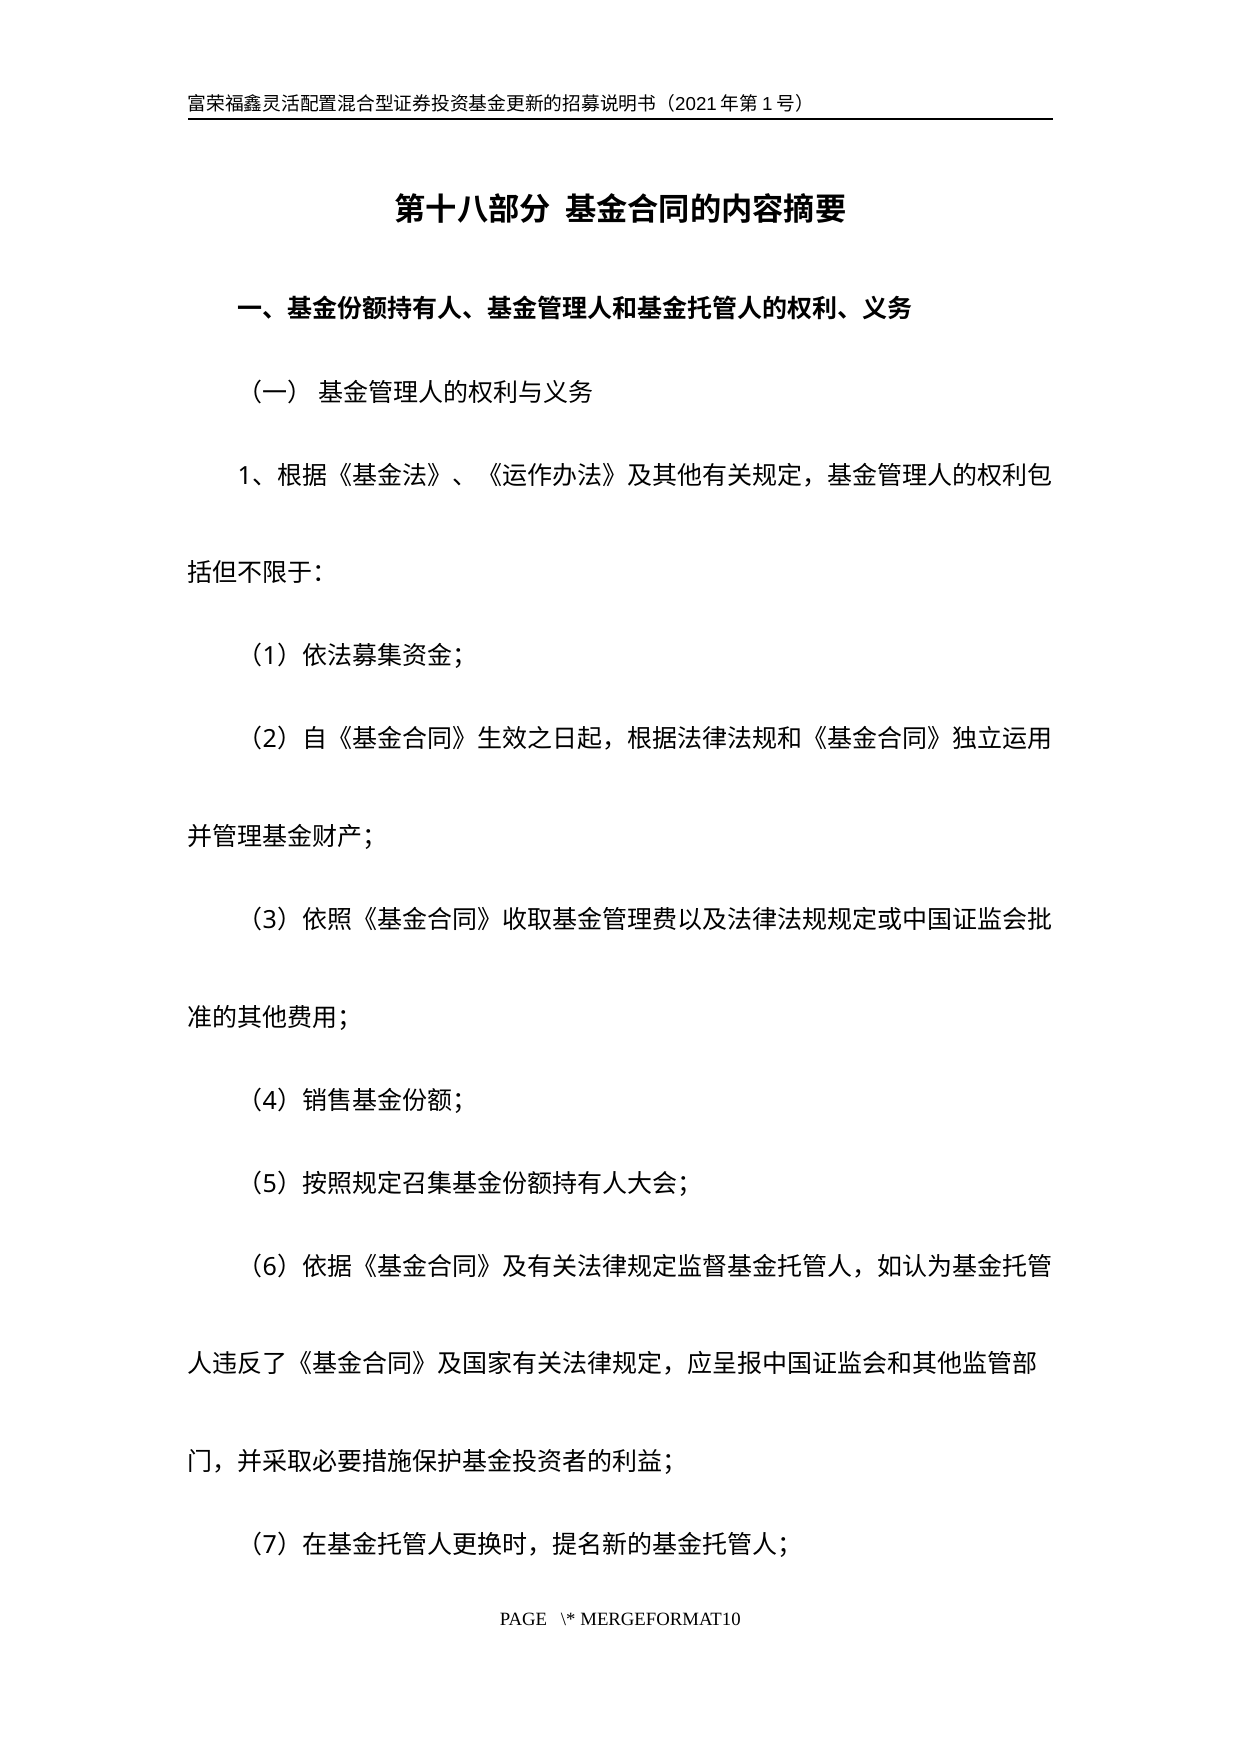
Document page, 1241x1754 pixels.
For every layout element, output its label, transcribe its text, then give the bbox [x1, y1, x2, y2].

text （7）在基金托管人更换时，提名新的基金托管人； [187, 1510, 1053, 1575]
text （4）销售基金份额； [187, 1066, 1053, 1131]
text （3）依照《基金合同》收取基金管理费以及法律法规规定或中国证监会批准的其他费用； [187, 885, 1053, 1048]
text （一） 基金管理人的权利与义务 [187, 358, 1053, 423]
text （1）依法募集资金； [187, 621, 1053, 686]
subtitle 第十八部分 基金合同的内容摘要 [187, 174, 1053, 239]
text （5）按照规定召集基金份额持有人大会； [187, 1149, 1053, 1214]
text （2）自《基金合同》生效之日起，根据法律法规和《基金合同》独立运用并管理基金财产； [187, 704, 1053, 867]
text 一、基金份额持有人、基金管理人和基金托管人的权利、义务 [187, 274, 1053, 339]
text 1、根据《基金法》、《运作办法》及其他有关规定，基金管理人的权利包括但不限于： [187, 441, 1053, 603]
text （6）依据《基金合同》及有关法律规定监督基金托管人，如认为基金托管人违反了《基金合同》及国家有关法律规定，应呈报中国证监会和其他监管部门，并采取必要措施保护基金投资者的利益； [187, 1232, 1053, 1492]
